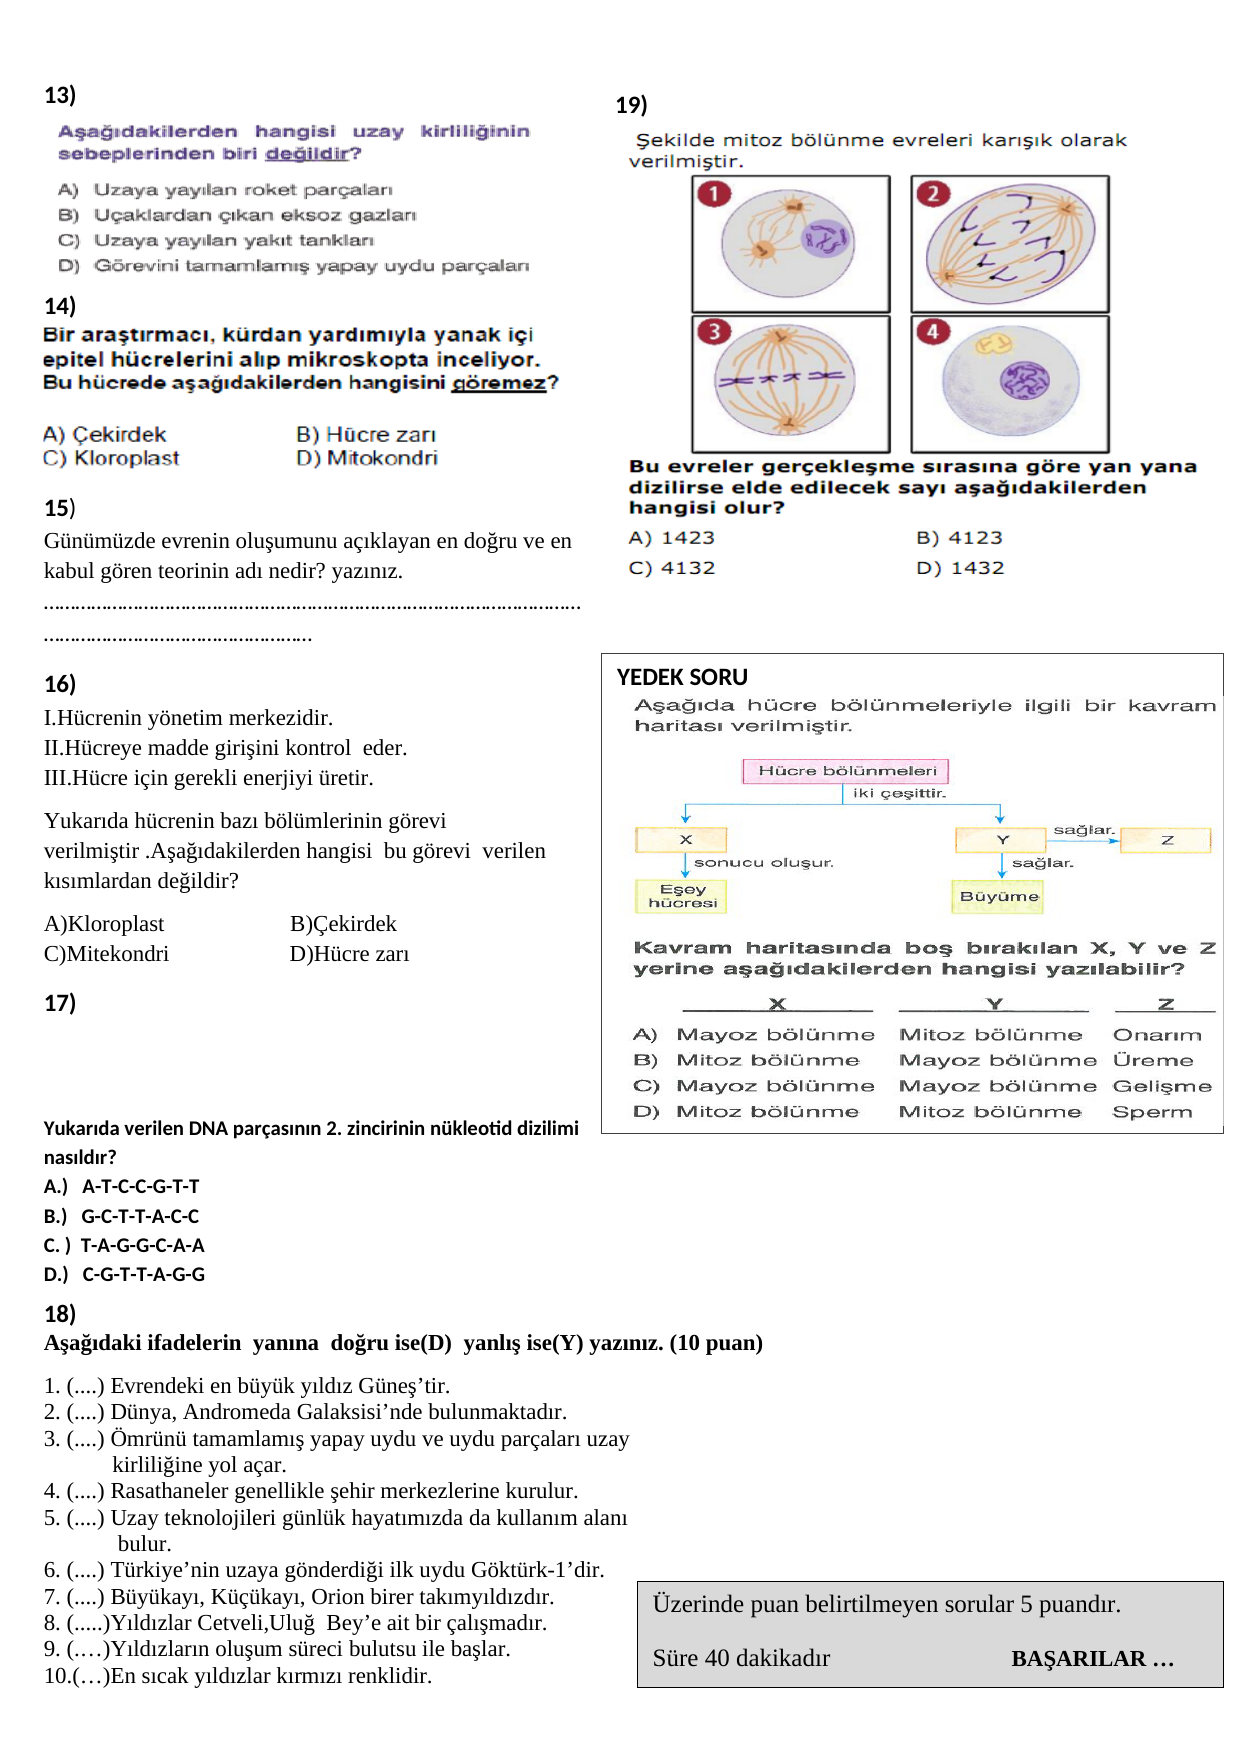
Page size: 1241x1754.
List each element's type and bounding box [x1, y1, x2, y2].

picture [615, 123, 1204, 580]
